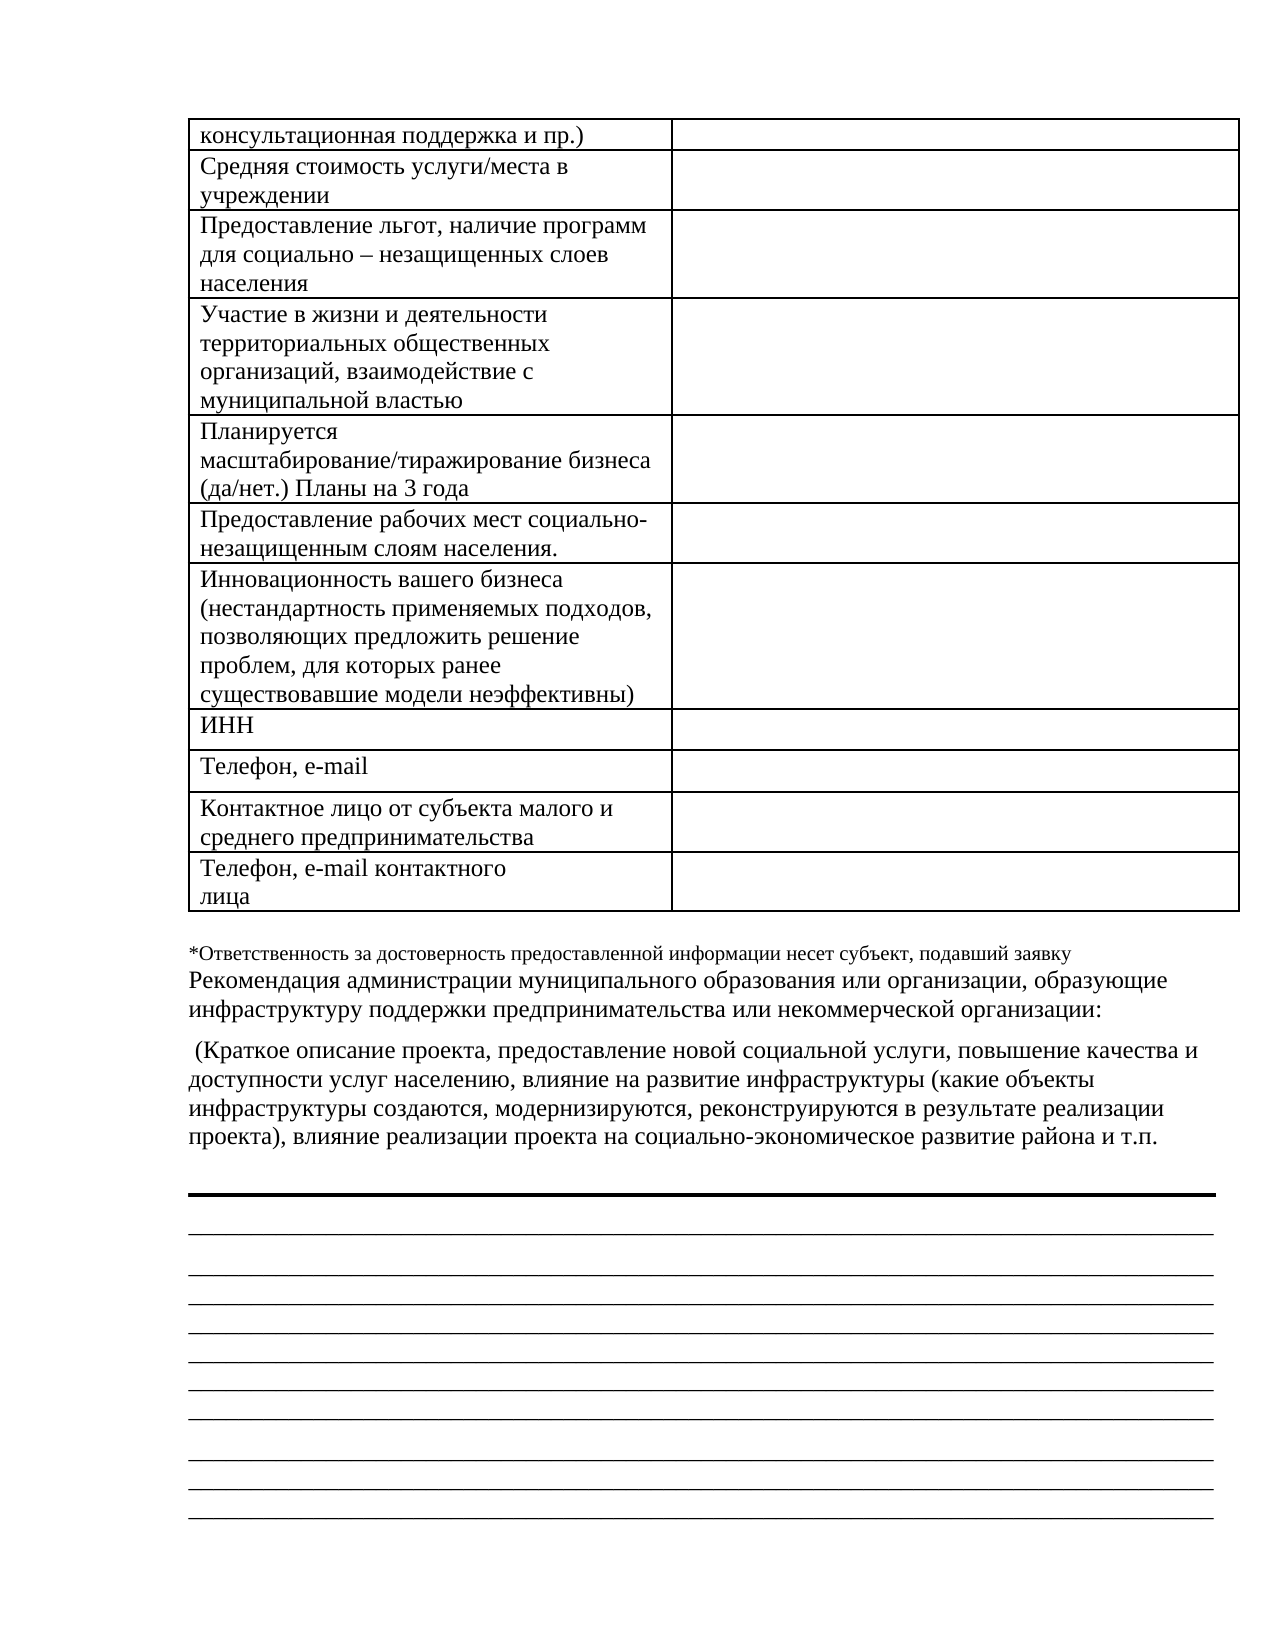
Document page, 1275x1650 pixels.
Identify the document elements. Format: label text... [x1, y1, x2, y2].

table_cell [673, 416, 1238, 502]
table_cell [673, 751, 1238, 791]
table_cell ИНН [190, 710, 671, 749]
table_cell [673, 299, 1238, 414]
table_cell Инновационность вашего бизнеса (нестандартность применяемых подходов, позволяющих предложить решение проблем, для которых ранее существовавшие модели неэффективны) [190, 564, 671, 708]
table_cell [673, 853, 1238, 910]
table_cell Участие в жизни и деятельности территориальных общественных организаций, взаимодействие с муниципальной властью [190, 299, 671, 414]
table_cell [177, 910, 1227, 1522]
table_cell [673, 120, 1238, 149]
table_cell Контактное лицо от субъекта малого и среднего предпринимательства [190, 793, 671, 851]
table_cell [673, 564, 1238, 708]
table_cell Средняя стоимость услуги/места в учреждении [190, 151, 671, 208]
table_cell Телефон, e-mail контактного лица [190, 853, 671, 910]
table_cell [673, 793, 1238, 851]
table_cell [673, 710, 1238, 749]
table_cell Предоставление рабочих мест социально-незащищенным слоям населения. [190, 504, 671, 562]
table_cell Телефон, e-mail [190, 751, 671, 791]
table_cell [673, 211, 1238, 297]
table_cell Предоставление льгот, наличие программ для социально – незащищенных слоев населения [190, 211, 671, 297]
table_cell Планируется масштабирование/тиражирование бизнеса (да/нет.) Планы на 3 года [190, 416, 671, 502]
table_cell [190, 120, 671, 149]
table_cell [673, 151, 1238, 208]
table_cell [673, 504, 1238, 562]
